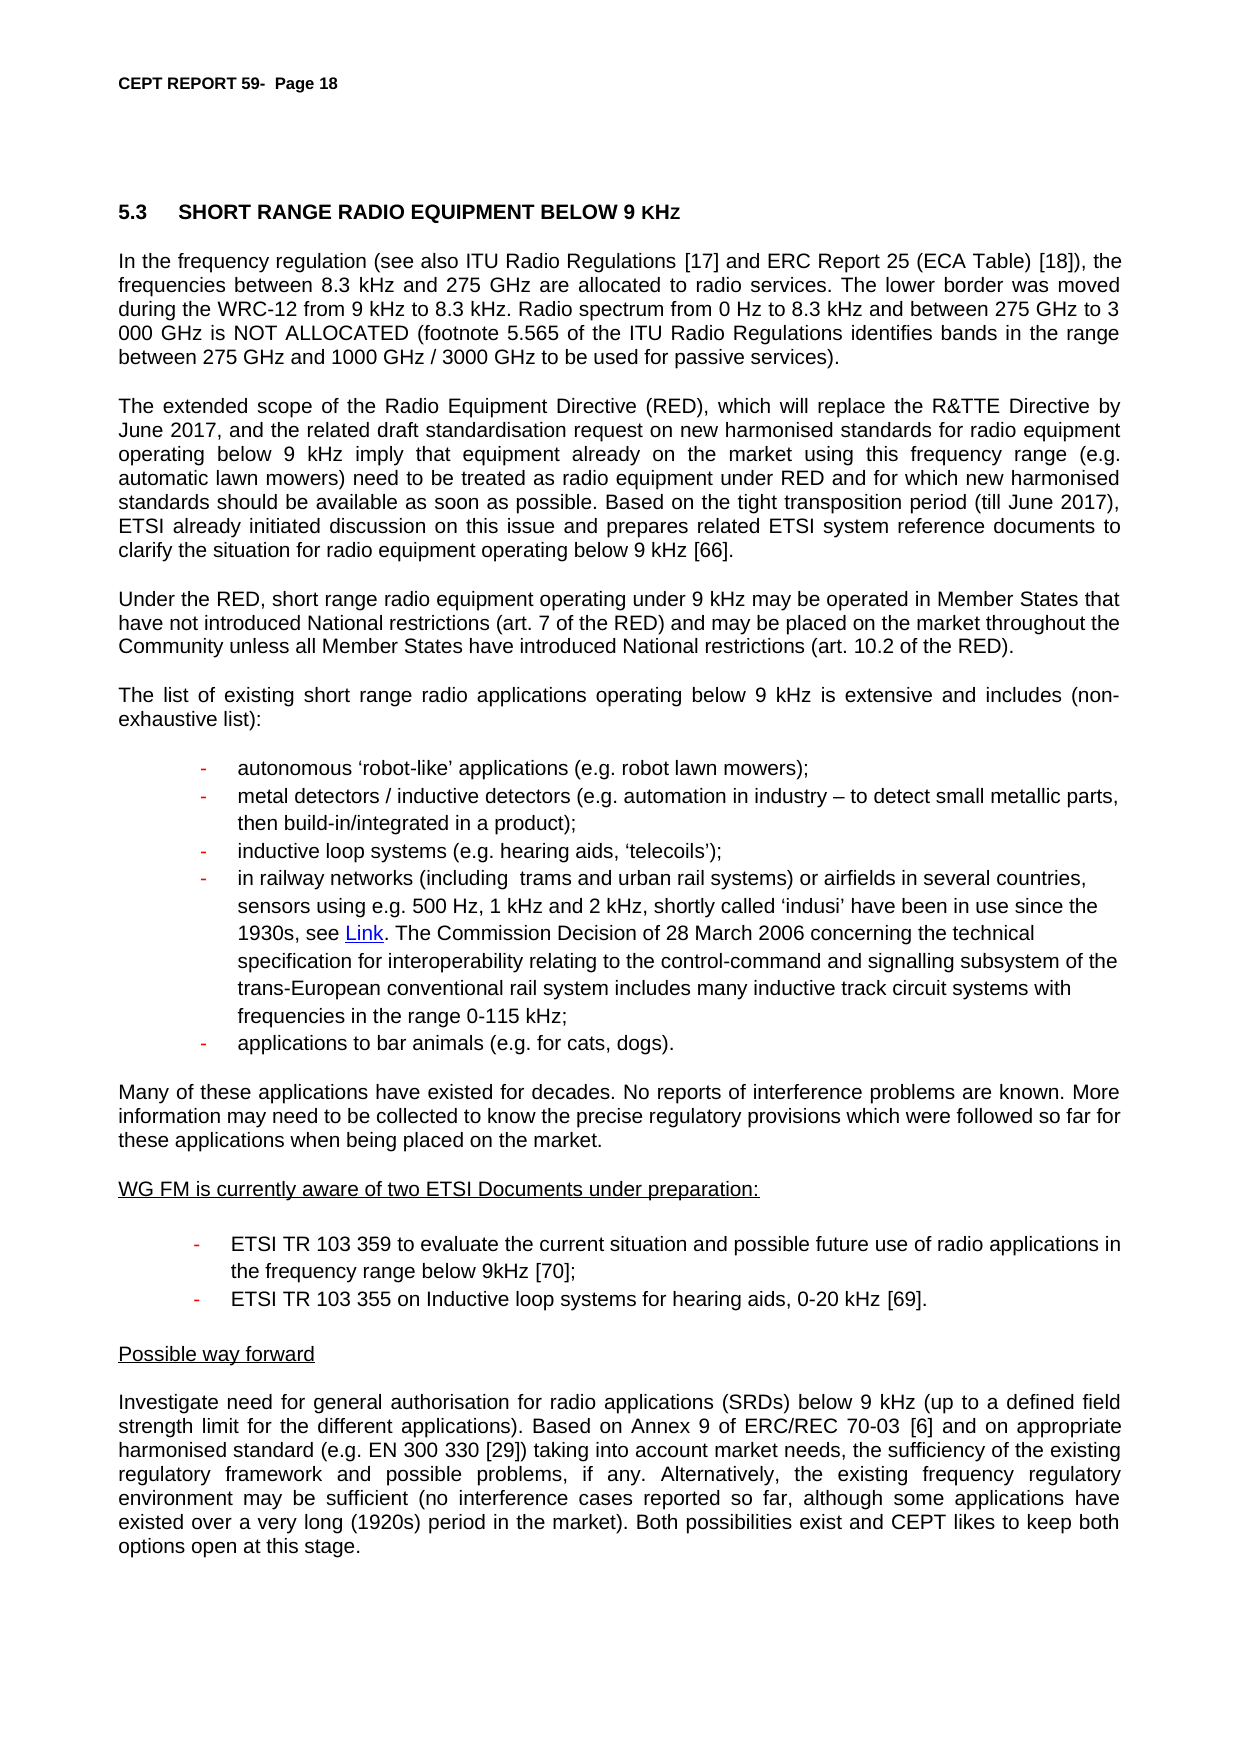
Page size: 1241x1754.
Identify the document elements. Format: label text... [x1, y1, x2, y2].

list in railway networks (including trams and urban rail systems) or airfields in several countries, sensors using e.g. 500 Hz, 1 kHz and 2 kHz, shortly called ‘indusi’ have been in use since the 1930s, see Link. The Commission Decision of 28 March 2006 concerning the technical specification for interoperability relating to the control-command and signalling subsystem of the trans-European conventional rail system includes many inductive track circuit systems with frequencies in the range 0-115 kHz; [200, 866, 1122, 1028]
list autonomous ‘robot-like’ applications (e.g. robot lawn mowers); [200, 756, 1122, 780]
list applications to bar animals (e.g. for cats, dogs). [200, 1031, 1122, 1055]
subtitle Short range radio equipment below 9 KHz [118, 200, 1122, 224]
text Under the RED, short range radio equipment operating under 9 kHz may be operated in Member States that have not introduced National restrictions (art. 7 of the RED) and may be placed on the market throughout the Community unless all Member States have introduced National restrictions (art. 10.2 of the RED). [118, 586, 1122, 658]
list ETSI TR 103 355 on Inductive loop systems for hearing aids, 0-20 kHz [69]. [193, 1286, 1122, 1310]
text Investigate need for general authorisation for radio applications (SRDs) below 9 kHz (up to a defined field strength limit for the different applications). Based on Annex 9 of ERC/REC 70-03 [6] and on appropriate harmonised standard (e.g. EN 300 330 [29]) taking into account market needs, the sufficiency of the existing regulatory framework and possible problems, if any. Alternatively, the existing frequency regulatory environment may be sufficient (no interference cases reported so far, although some applications have existed over a very long (1920s) period in the market). Both possibilities exist and CEPT likes to keep both options open at this stage. [118, 1390, 1122, 1557]
text The list of existing short range radio applications operating below 9 kHz is extensive and includes (non-exhaustive list): [118, 683, 1122, 731]
list inductive loop systems (e.g. hearing aids, ‘telecoils’); [200, 839, 1122, 863]
list ETSI TR 103 359 to evaluate the current situation and possible future use of radio applications in the frequency range below 9kHz [70]; [193, 1231, 1122, 1283]
text Possible way forward [118, 1341, 1122, 1365]
list metal detectors / inductive detectors (e.g. automation in industry – to detect small metallic parts, then build-in/integrated in a product); [200, 784, 1122, 835]
text WG FM is currently aware of two ETSI Documents under preparation: [118, 1176, 1122, 1200]
text In the frequency regulation (see also ITU Radio Regulations [17] and ERC Report 25 (ECA Table) [18]), the frequencies between 8.3 kHz and 275 GHz are allocated to radio services. The lower border was moved during the WRC-12 from 9 kHz to 8.3 kHz. Radio spectrum from 0 Hz to 8.3 kHz and between 275 GHz to 3 000 GHz is NOT ALLOCATED (footnote 5.565 of the ITU Radio Regulations identifies bands in the range between 275 GHz and 1000 GHz / 3000 GHz to be used for passive services). [118, 249, 1122, 369]
text Many of these applications have existed for decades. No reports of interference problems are known. More information may need to be collected to know the precise regulatory provisions which were followed so far for these applications when being placed on the market. [118, 1079, 1122, 1151]
text The extended scope of the Radio Equipment Directive (RED), which will replace the R&TTE Directive by June 2017, and the related draft standardisation request on new harmonised standards for radio equipment operating below 9 kHz imply that equipment already on the market using this frequency range (e.g. automatic lawn mowers) need to be treated as radio equipment under RED and for which new harmonised standards should be available as soon as possible. Based on the tight transposition period (till June 2017), ETSI already initiated discussion on this issue and prepares related ETSI system reference documents to clarify the situation for radio equipment operating below 9 kHz [66]. [118, 394, 1122, 561]
